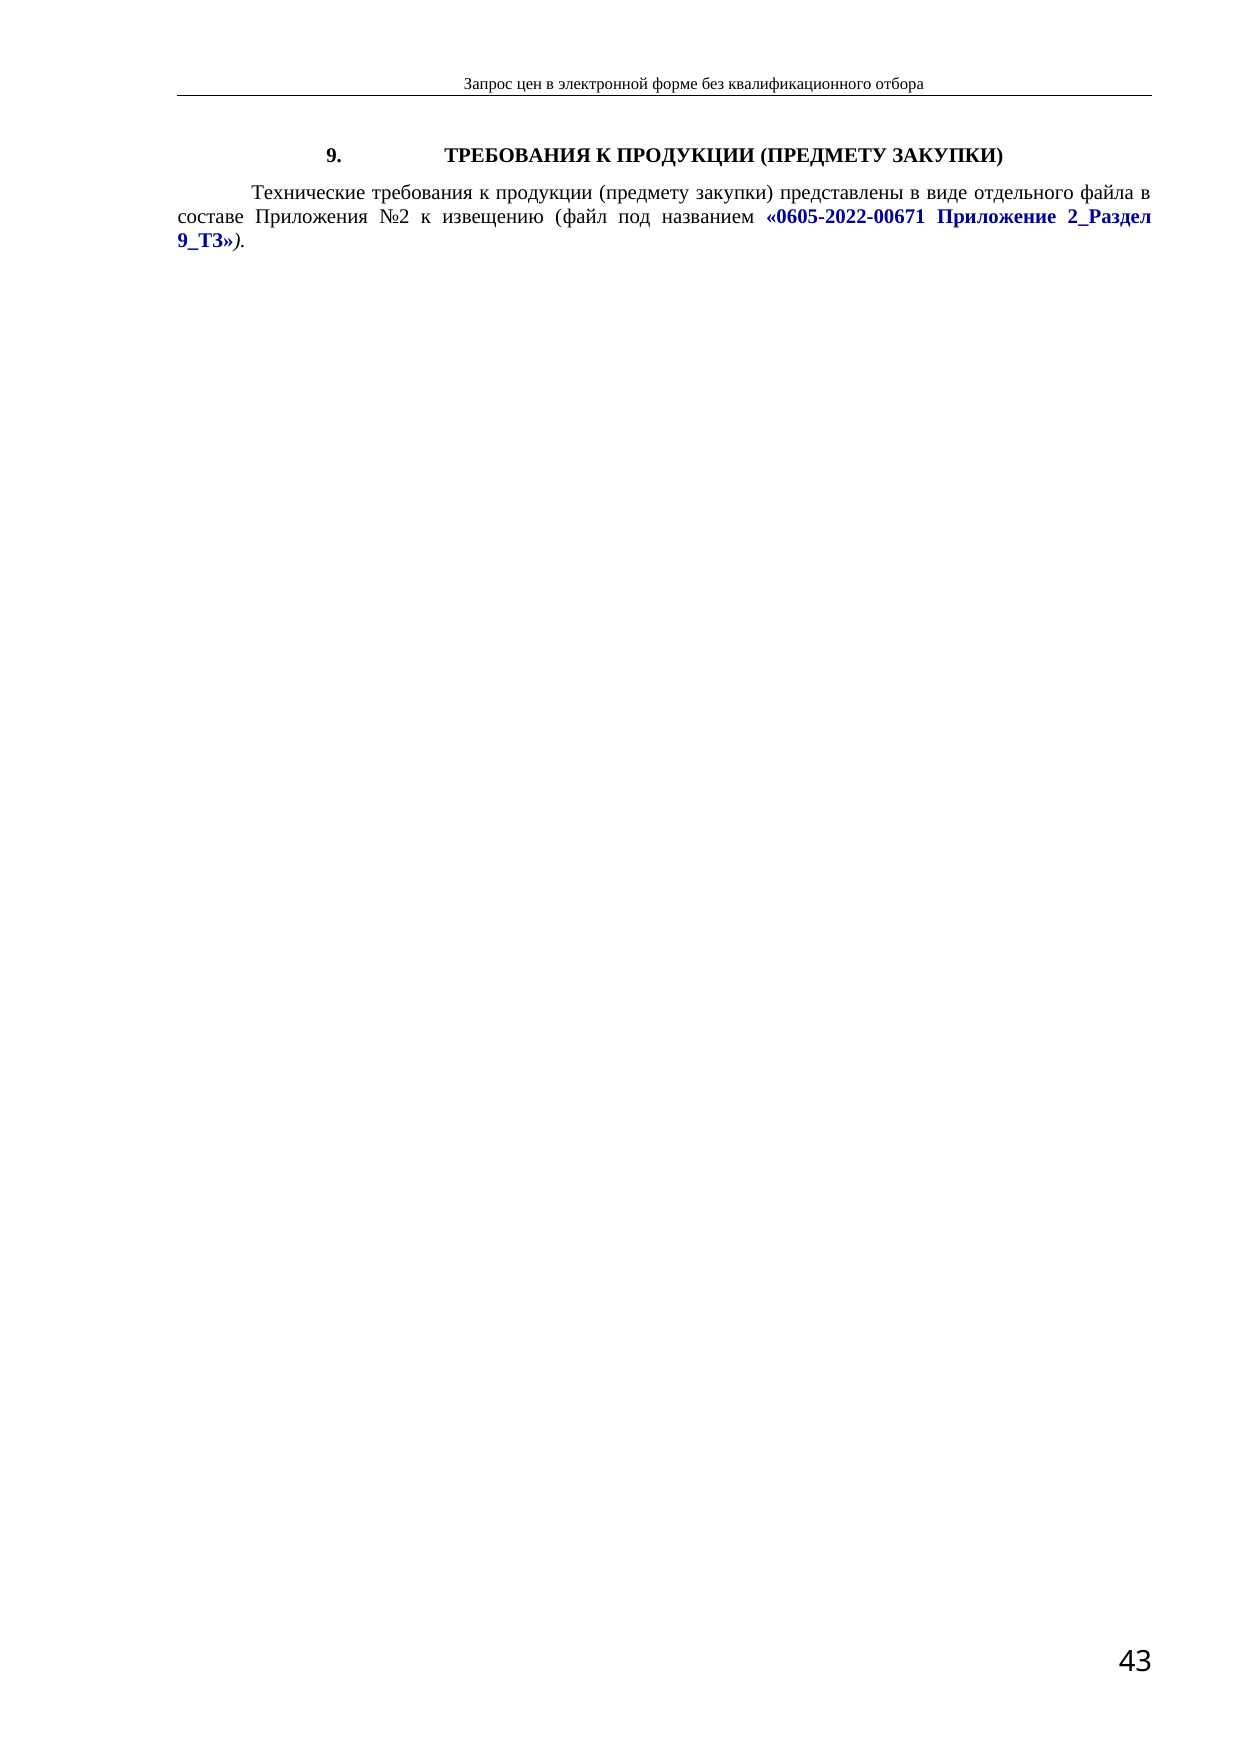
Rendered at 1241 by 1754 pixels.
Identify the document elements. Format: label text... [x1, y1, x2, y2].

text ТРЕБОВАНИЯ К ПРОДУКЦИИ (ПРЕДМЕТУ ЗАКУПКИ) [177, 143, 1152, 167]
list Технические требования к продукции (предмету закупки) представлены в виде отдельного файла в составе Приложения №2 к извещению (файл под названием «0605-2022-00671 Приложение 2_Раздел 9_ТЗ»). [177, 180, 1152, 252]
